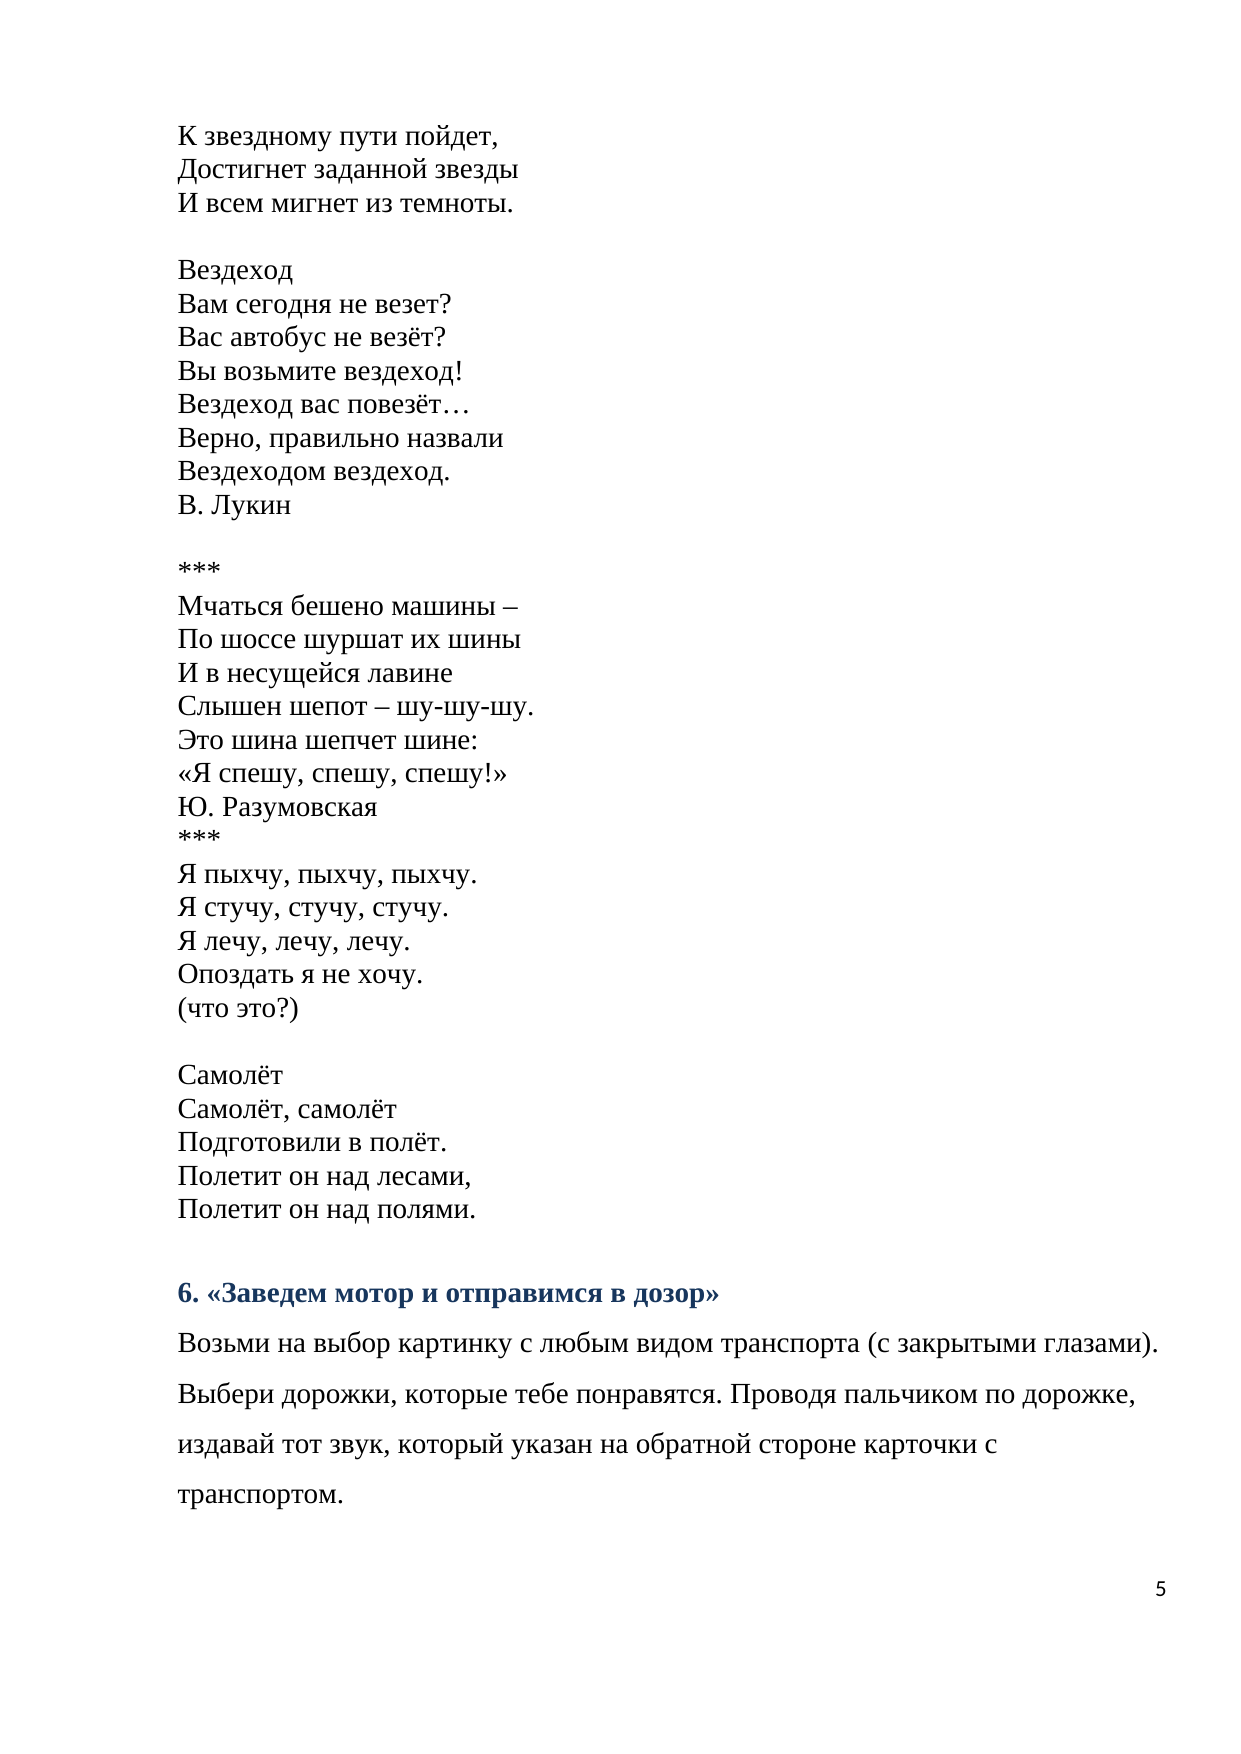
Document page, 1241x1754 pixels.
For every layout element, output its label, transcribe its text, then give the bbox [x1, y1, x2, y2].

text Слышен шепот – шу-шу-шу. [177, 688, 1167, 722]
text Подготовили в полёт. [177, 1124, 1167, 1158]
text 6. «Заведем мотор и отправимся в дозор» [177, 1275, 1167, 1309]
text (что это?) [177, 990, 1167, 1024]
text Вездеход вас повезёт… [177, 386, 1167, 420]
text Вездеход [177, 252, 1167, 286]
text Это шина шепчет шине: [177, 722, 1167, 755]
text Вы возьмите вездеход! [177, 353, 1167, 386]
text Я лечу, лечу, лечу. [177, 923, 1167, 957]
text По шоссе шуршат их шины [177, 621, 1167, 655]
text Самолёт [177, 1057, 1167, 1091]
text Вездеходом вездеход. [177, 453, 1167, 487]
text И в несущейся лавине [177, 655, 1167, 688]
text *** [177, 554, 1167, 588]
text Мчаться бешено машины – [177, 588, 1167, 621]
text Достигнет заданной звезды [177, 152, 1167, 185]
text В. Лукин [177, 487, 1167, 521]
text Полетит он над полями. [177, 1191, 1167, 1225]
text «Я спешу, спешу, спешу!» [177, 755, 1167, 789]
text Вас автобус не везёт? [177, 319, 1167, 353]
text Ю. Разумовская [177, 789, 1167, 822]
text Опоздать я не хочу. [177, 957, 1167, 990]
text Верно, правильно назвали [177, 420, 1167, 453]
text Я пыхчу, пыхчу, пыхчу. [177, 856, 1167, 889]
text *** [177, 822, 1167, 856]
text Самолёт, самолёт [177, 1091, 1167, 1124]
text Я стучу, стучу, стучу. [177, 889, 1167, 923]
text И всем мигнет из темноты. [177, 185, 1167, 219]
text Вам сегодня не везет? [177, 286, 1167, 319]
text Полетит он над лесами, [177, 1158, 1167, 1191]
list Возьми на выбор картинку с любым видом транспорта (с закрытыми глазами). Выбери дорожки, которые тебе понравятся. Проводя пальчиком по дорожке, издавай тот звук, который указан на обратной стороне карточки с транспортом. [177, 1326, 1167, 1510]
text К звездному пути пойдет, [177, 118, 1167, 152]
